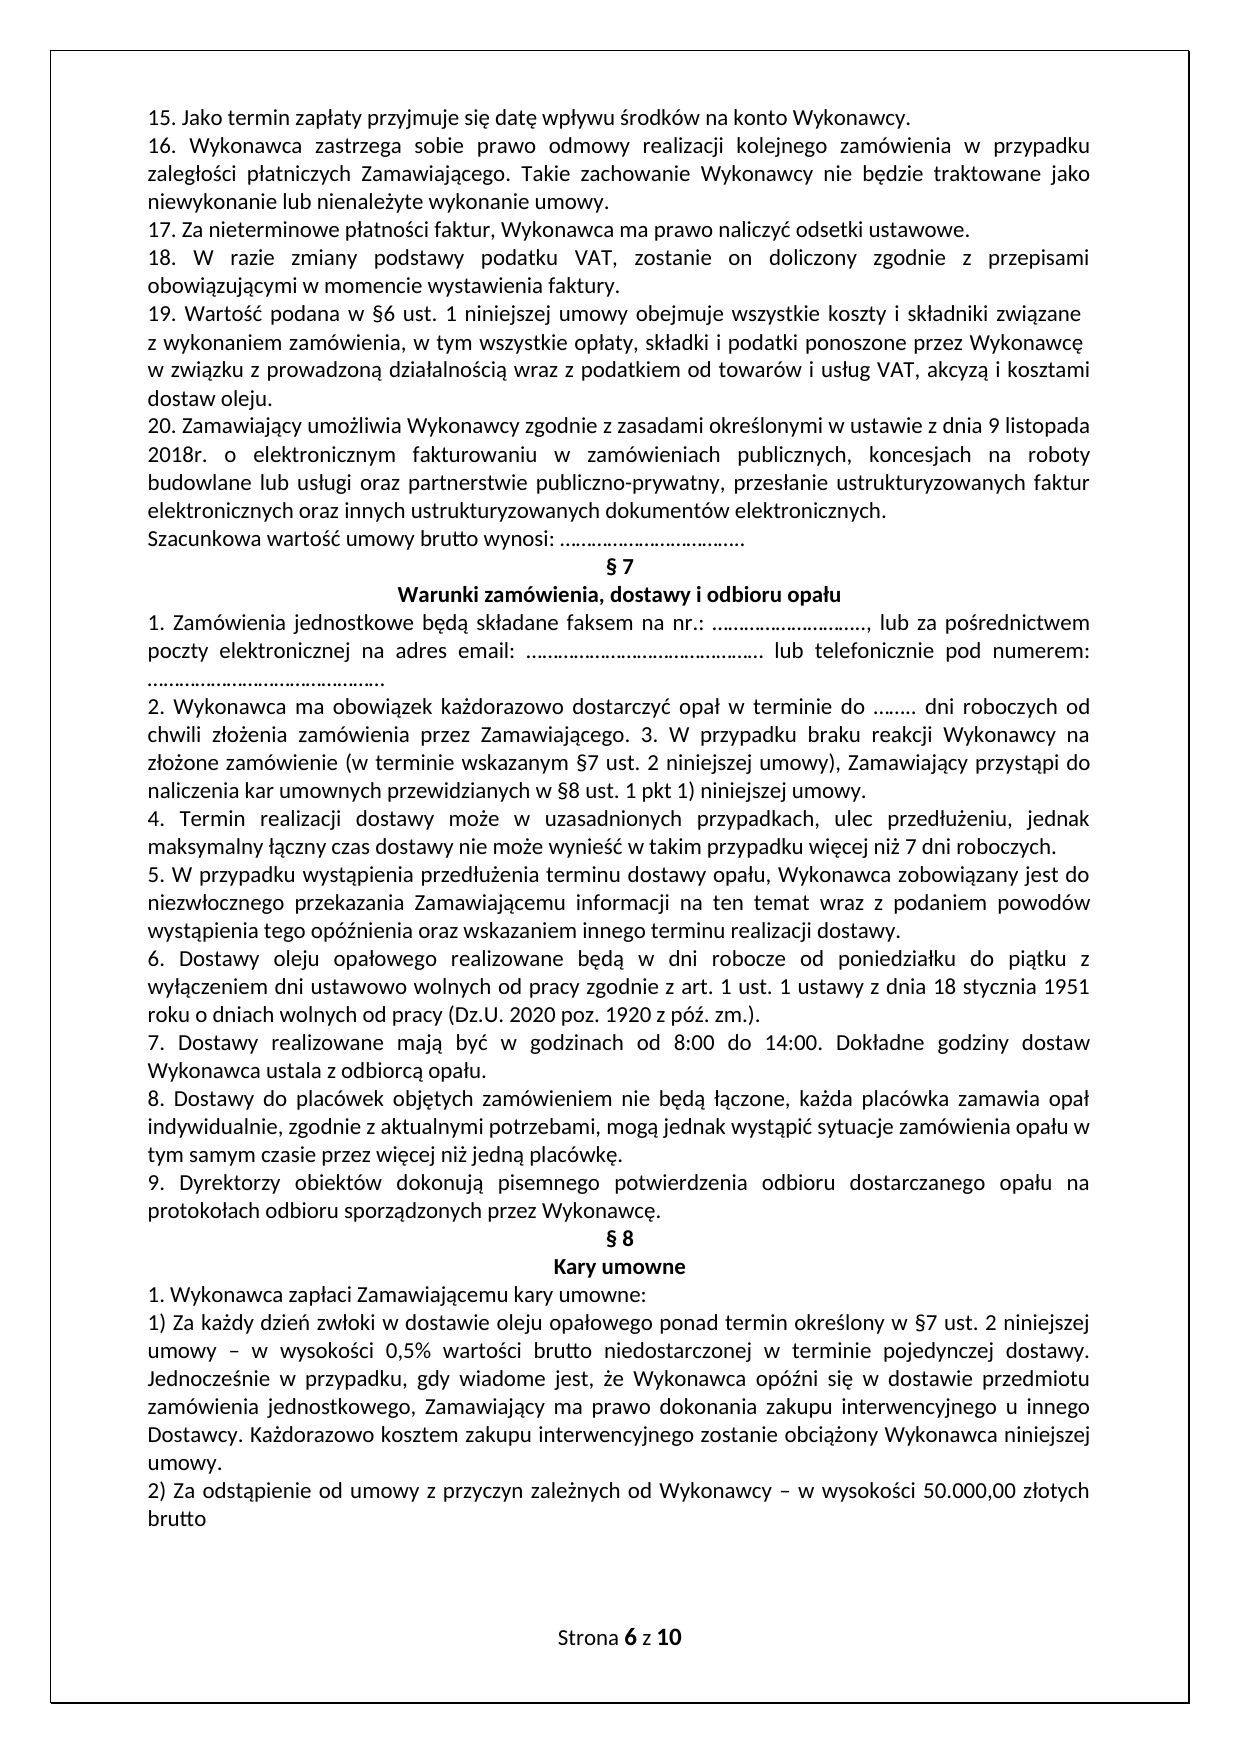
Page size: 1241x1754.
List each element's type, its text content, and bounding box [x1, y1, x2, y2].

text 7. Dostawy realizowane mają być w godzinach od 8:00 do 14:00. Dokładne godziny dostaw Wykonawca ustala z odbiorcą opału. [147, 1028, 1092, 1084]
text 2) Za odstąpienie od umowy z przyczyn zależnych od Wykonawcy – w wysokości 50.000,00 złotych brutto [147, 1476, 1092, 1532]
text Warunki zamówienia, dostawy i odbioru opału [147, 580, 1092, 608]
text 16. Wykonawca zastrzega sobie prawo odmowy realizacji kolejnego zamówienia w przypadku zaległości płatniczych Zamawiającego. Takie zachowanie Wykonawcy nie będzie traktowane jako niewykonanie lub nienależyte wykonanie umowy. [147, 131, 1092, 216]
text 1. Wykonawca zapłaci Zamawiającemu kary umowne: [147, 1280, 1092, 1308]
text 4. Termin realizacji dostawy może w uzasadnionych przypadkach, ulec przedłużeniu, jednak maksymalny łączny czas dostawy nie może wynieść w takim przypadku więcej niż 7 dni roboczych. [147, 804, 1092, 860]
text 1) Za każdy dzień zwłoki w dostawie oleju opałowego ponad termin określony w §7 ust. 2 niniejszej umowy – w wysokości 0,5% wartości brutto niedostarczonej w terminie pojedynczej dostawy. Jednocześnie w przypadku, gdy wiadome jest, że Wykonawca opóźni się w dostawie przedmiotu zamówienia jednostkowego, Zamawiający ma prawo dokonania zakupu interwencyjnego u innego Dostawcy. Każdorazowo kosztem zakupu interwencyjnego zostanie obciążony Wykonawca niniejszej umowy. [147, 1308, 1092, 1476]
text 1. Zamówienia jednostkowe będą składane faksem na nr.: ……………………….., lub za pośrednictwem poczty elektronicznej na adres email: ……………………………………… lub telefonicznie pod numerem: ……………………………………… [147, 608, 1092, 692]
text 9. Dyrektorzy obiektów dokonują pisemnego potwierdzenia odbioru dostarczanego opału na protokołach odbioru sporządzonych przez Wykonawcę. [147, 1168, 1092, 1224]
text Kary umowne [147, 1252, 1092, 1280]
text 6. Dostawy oleju opałowego realizowane będą w dni robocze od poniedziałku do piątku z wyłączeniem dni ustawowo wolnych od pracy zgodnie z art. 1 ust. 1 ustawy z dnia 18 stycznia 1951 roku o dniach wolnych od pracy (Dz.U. 2020 poz. 1920 z póź. zm.). [147, 944, 1092, 1028]
text 19. Wartość podana w §6 ust. 1 niniejszej umowy obejmuje wszystkie koszty i składniki związane z wykonaniem zamówienia, w tym wszystkie opłaty, składki i podatki ponoszone przez Wykonawcę w związku z prowadzoną działalnością wraz z podatkiem od towarów i usług VAT, akcyzą i kosztami dostaw oleju. [147, 299, 1092, 412]
text 5. W przypadku wystąpienia przedłużenia terminu dostawy opału, Wykonawca zobowiązany jest do niezwłocznego przekazania Zamawiającemu informacji na ten temat wraz z podaniem powodów wystąpienia tego opóźnienia oraz wskazaniem innego terminu realizacji dostawy. [147, 860, 1092, 944]
text 15. Jako termin zapłaty przyjmuje się datę wpływu środków na konto Wykonawcy. [147, 103, 1092, 131]
text 20. Zamawiający umożliwia Wykonawcy zgodnie z zasadami określonymi w ustawie z dnia 9 listopada 2018r. o elektronicznym fakturowaniu w zamówieniach publicznych, koncesjach na roboty budowlane lub usługi oraz partnerstwie publiczno-prywatny, przesłanie ustrukturyzowanych faktur elektronicznych oraz innych ustrukturyzowanych dokumentów elektronicznych. [147, 412, 1092, 524]
text § 8 [147, 1224, 1092, 1252]
text 8. Dostawy do placówek objętych zamówieniem nie będą łączone, każda placówka zamawia opał indywidualnie, zgodnie z aktualnymi potrzebami, mogą jednak wystąpić sytuacje zamówienia opału w tym samym czasie przez więcej niż jedną placówkę. [147, 1084, 1092, 1168]
text § 7 [147, 552, 1092, 580]
text 18. W razie zmiany podstawy podatku VAT, zostanie on doliczony zgodnie z przepisami obowiązującymi w momencie wystawienia faktury. [147, 243, 1092, 299]
text Szacunkowa wartość umowy brutto wynosi: …………………………….. [147, 524, 1092, 552]
text 2. Wykonawca ma obowiązek każdorazowo dostarczyć opał w terminie do …….. dni roboczych od chwili złożenia zamówienia przez Zamawiającego. 3. W przypadku braku reakcji Wykonawcy na złożone zamówienie (w terminie wskazanym §7 ust. 2 niniejszej umowy), Zamawiający przystąpi do naliczenia kar umownych przewidzianych w §8 ust. 1 pkt 1) niniejszej umowy. [147, 692, 1092, 804]
text 17. Za nieterminowe płatności faktur, Wykonawca ma prawo naliczyć odsetki ustawowe. [147, 216, 1092, 243]
